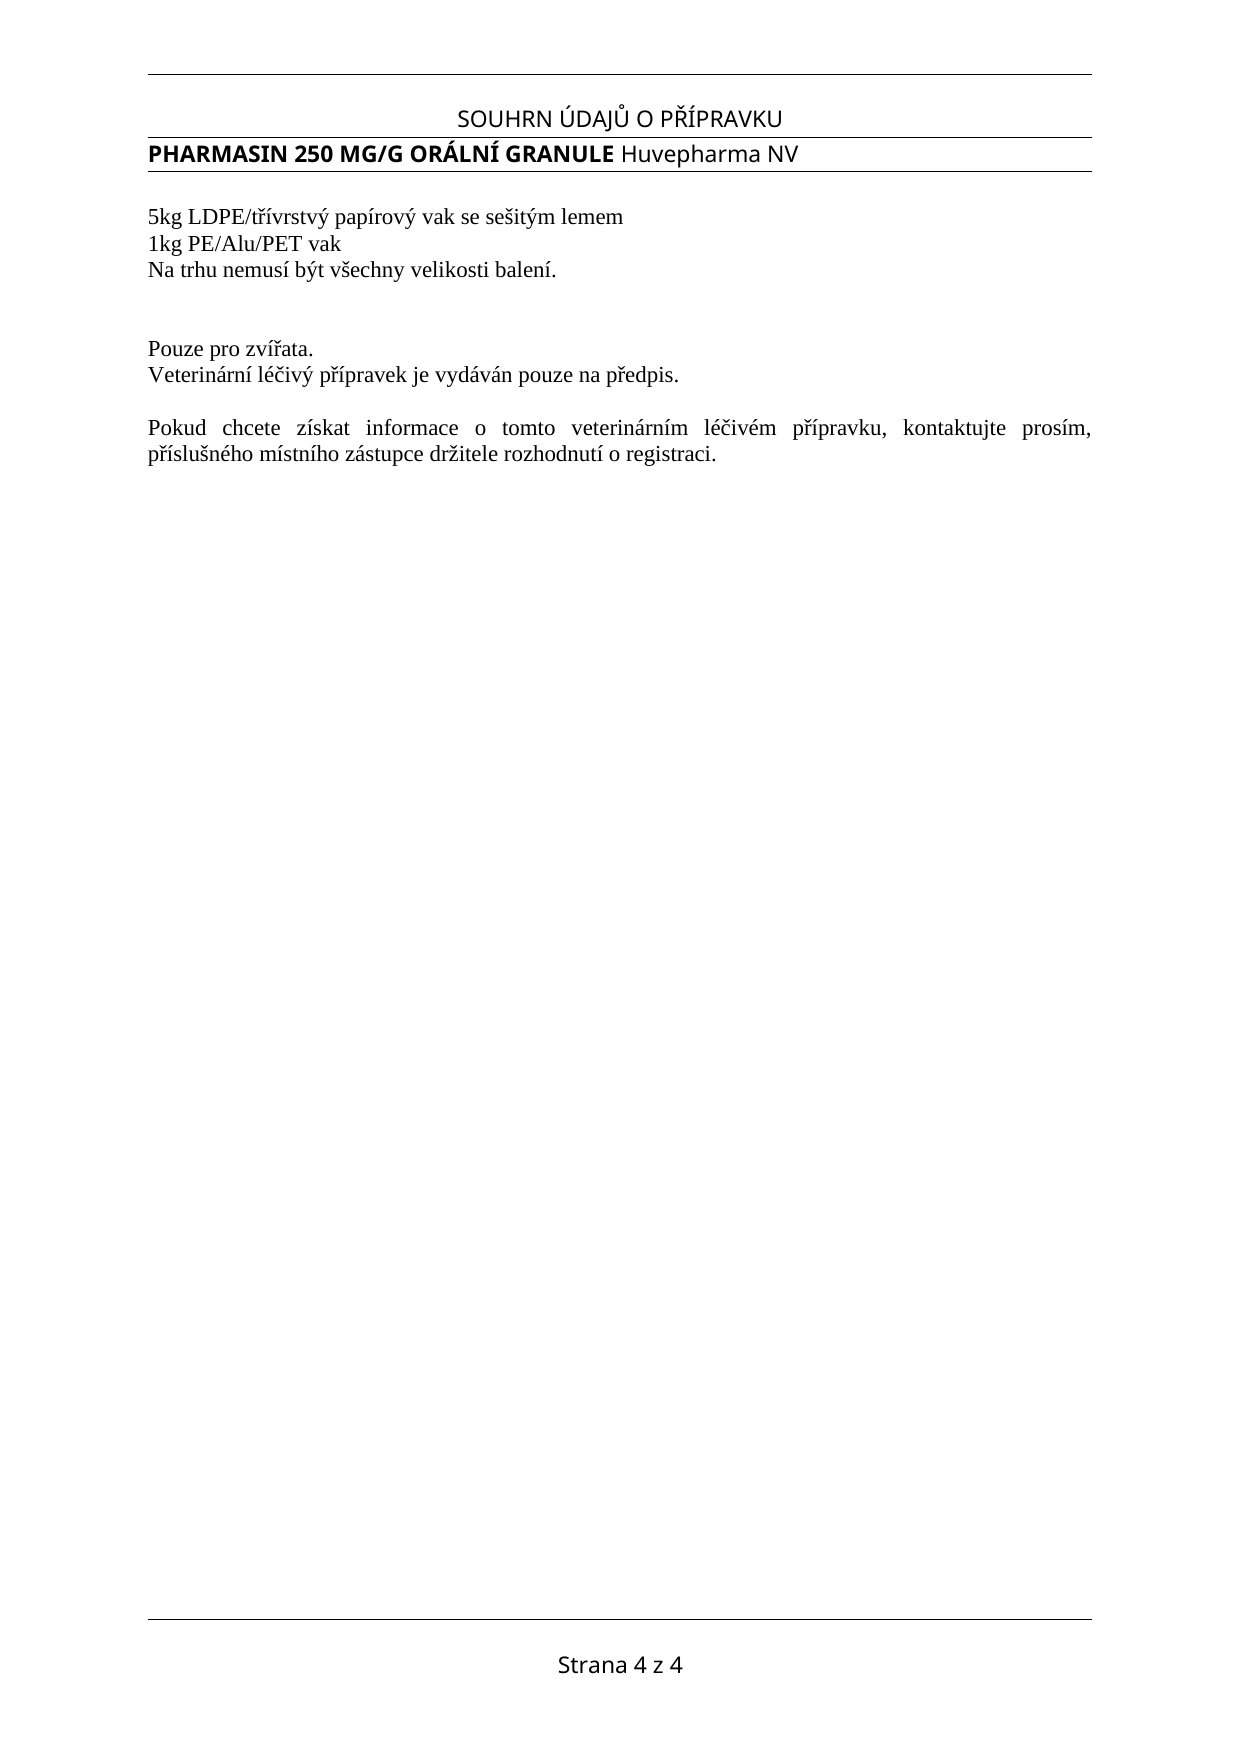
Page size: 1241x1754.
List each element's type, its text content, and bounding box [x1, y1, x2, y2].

text Veterinární léčivý přípravek je vydáván pouze na předpis. [148, 361, 1092, 388]
text Na trhu nemusí být všechny velikosti balení. [148, 256, 1092, 282]
text Pokud chcete získat informace o tomto veterinárním léčivém přípravku, kontaktujte prosím, příslušného místního zástupce držitele rozhodnutí o registraci. [148, 414, 1093, 467]
text Pouze pro zvířata. [148, 335, 1092, 361]
text 1kg PE/Alu/PET vak [148, 230, 1092, 256]
text 5kg LDPE/třívrstvý papírový vak se sešitým lemem [148, 203, 1092, 230]
